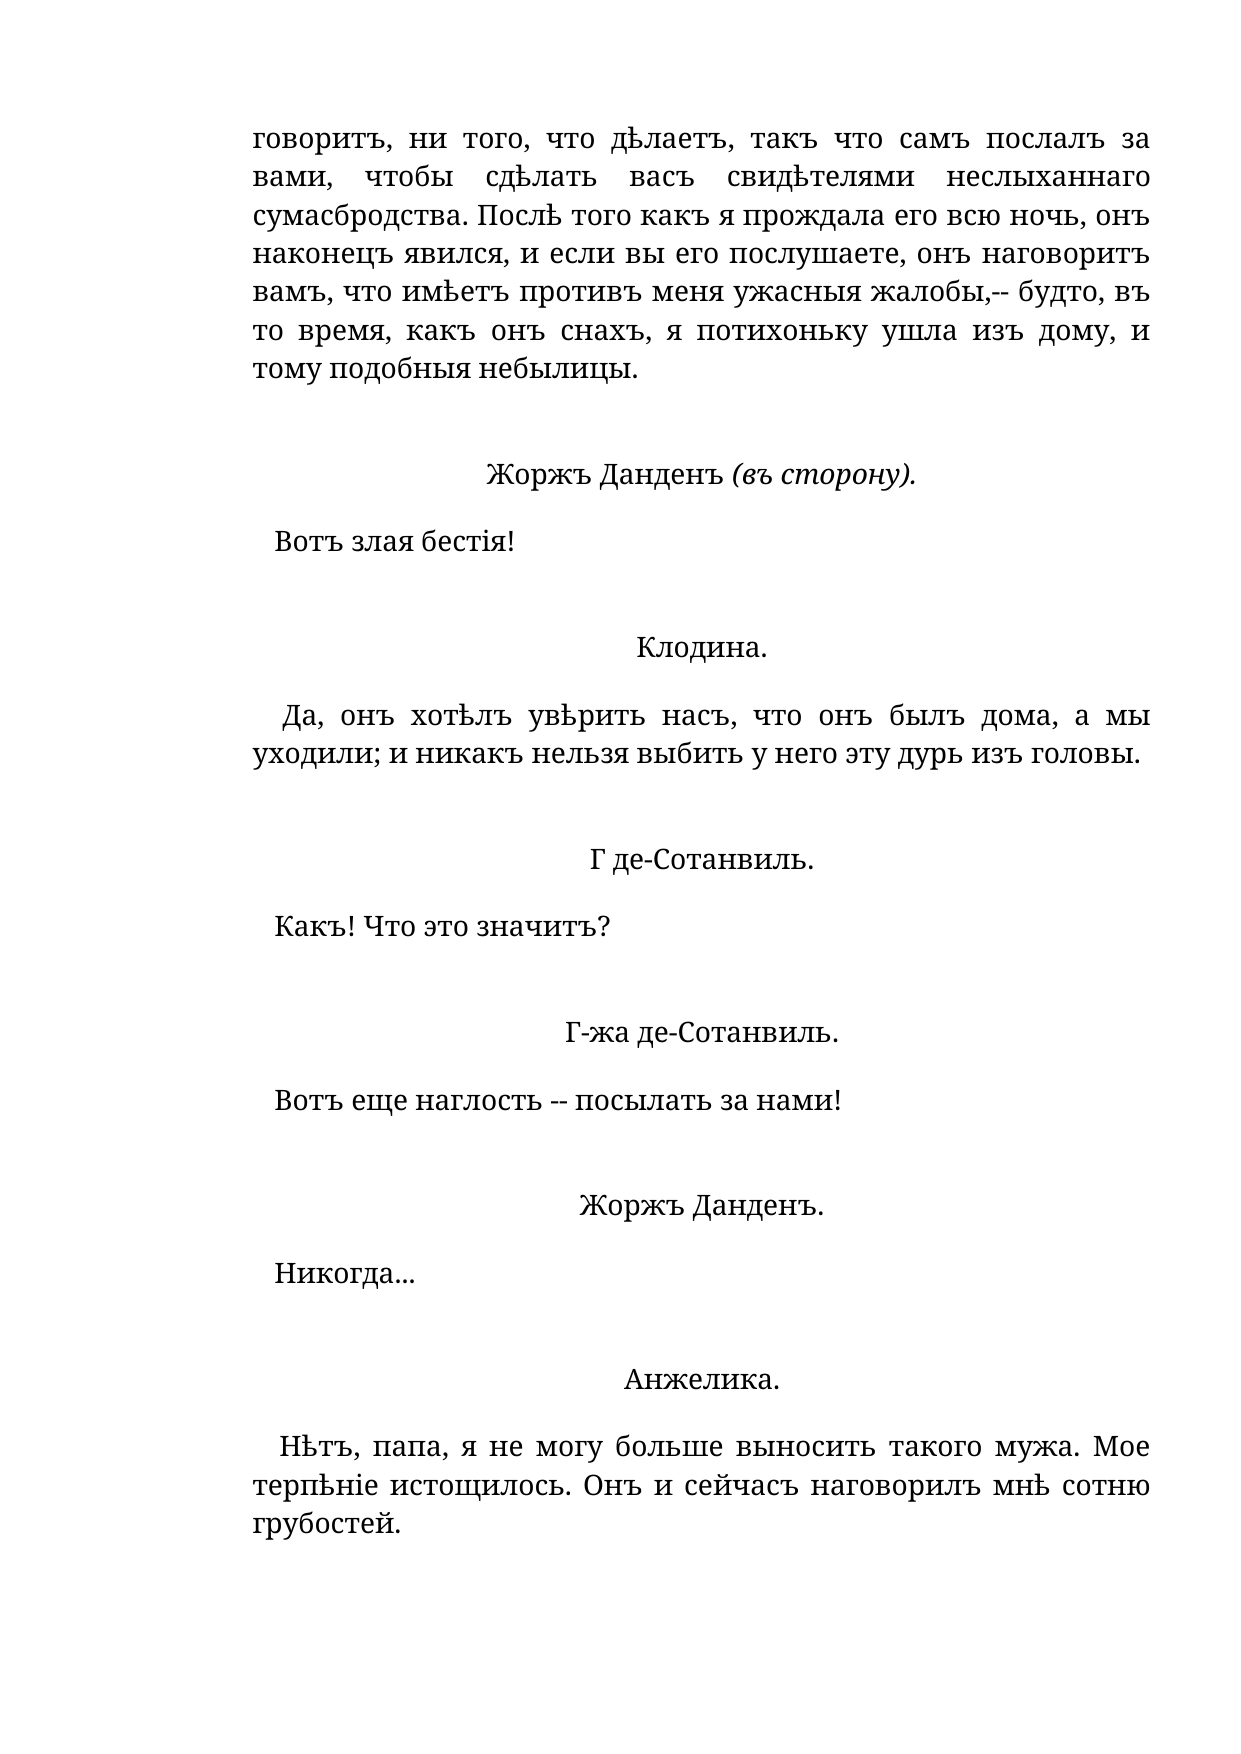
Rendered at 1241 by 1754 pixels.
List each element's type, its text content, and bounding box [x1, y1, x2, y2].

text Г де-Сотанвиль. [252, 839, 1152, 877]
text Да, онъ хотѣлъ увѣрить насъ, что онъ былъ дома, а мы уходили; и никакъ нельзя выбить у него эту дурь изъ головы. [252, 695, 1152, 771]
text Г-жа де-Сотанвиль. [252, 1012, 1152, 1051]
text Вотъ злая бестія! [252, 521, 1152, 560]
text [252, 118, 1152, 386]
text Никогда... [252, 1253, 1152, 1291]
text Вотъ еще наглость -- посылать за нами! [252, 1080, 1152, 1118]
text Какъ! Что это значитъ? [252, 906, 1152, 945]
text Жоржъ Данденъ (въ сторону). [252, 454, 1152, 492]
text Нѣтъ, папа, я не могу больше выносить такого мужа. Мое терпѣніе истощилось. Онъ и сейчасъ наговорилъ мнѣ сотню грубостей. [252, 1426, 1152, 1541]
text Клодина. [252, 627, 1152, 666]
text Анжелика. [252, 1359, 1152, 1397]
text Жоржъ Данденъ. [252, 1186, 1152, 1224]
